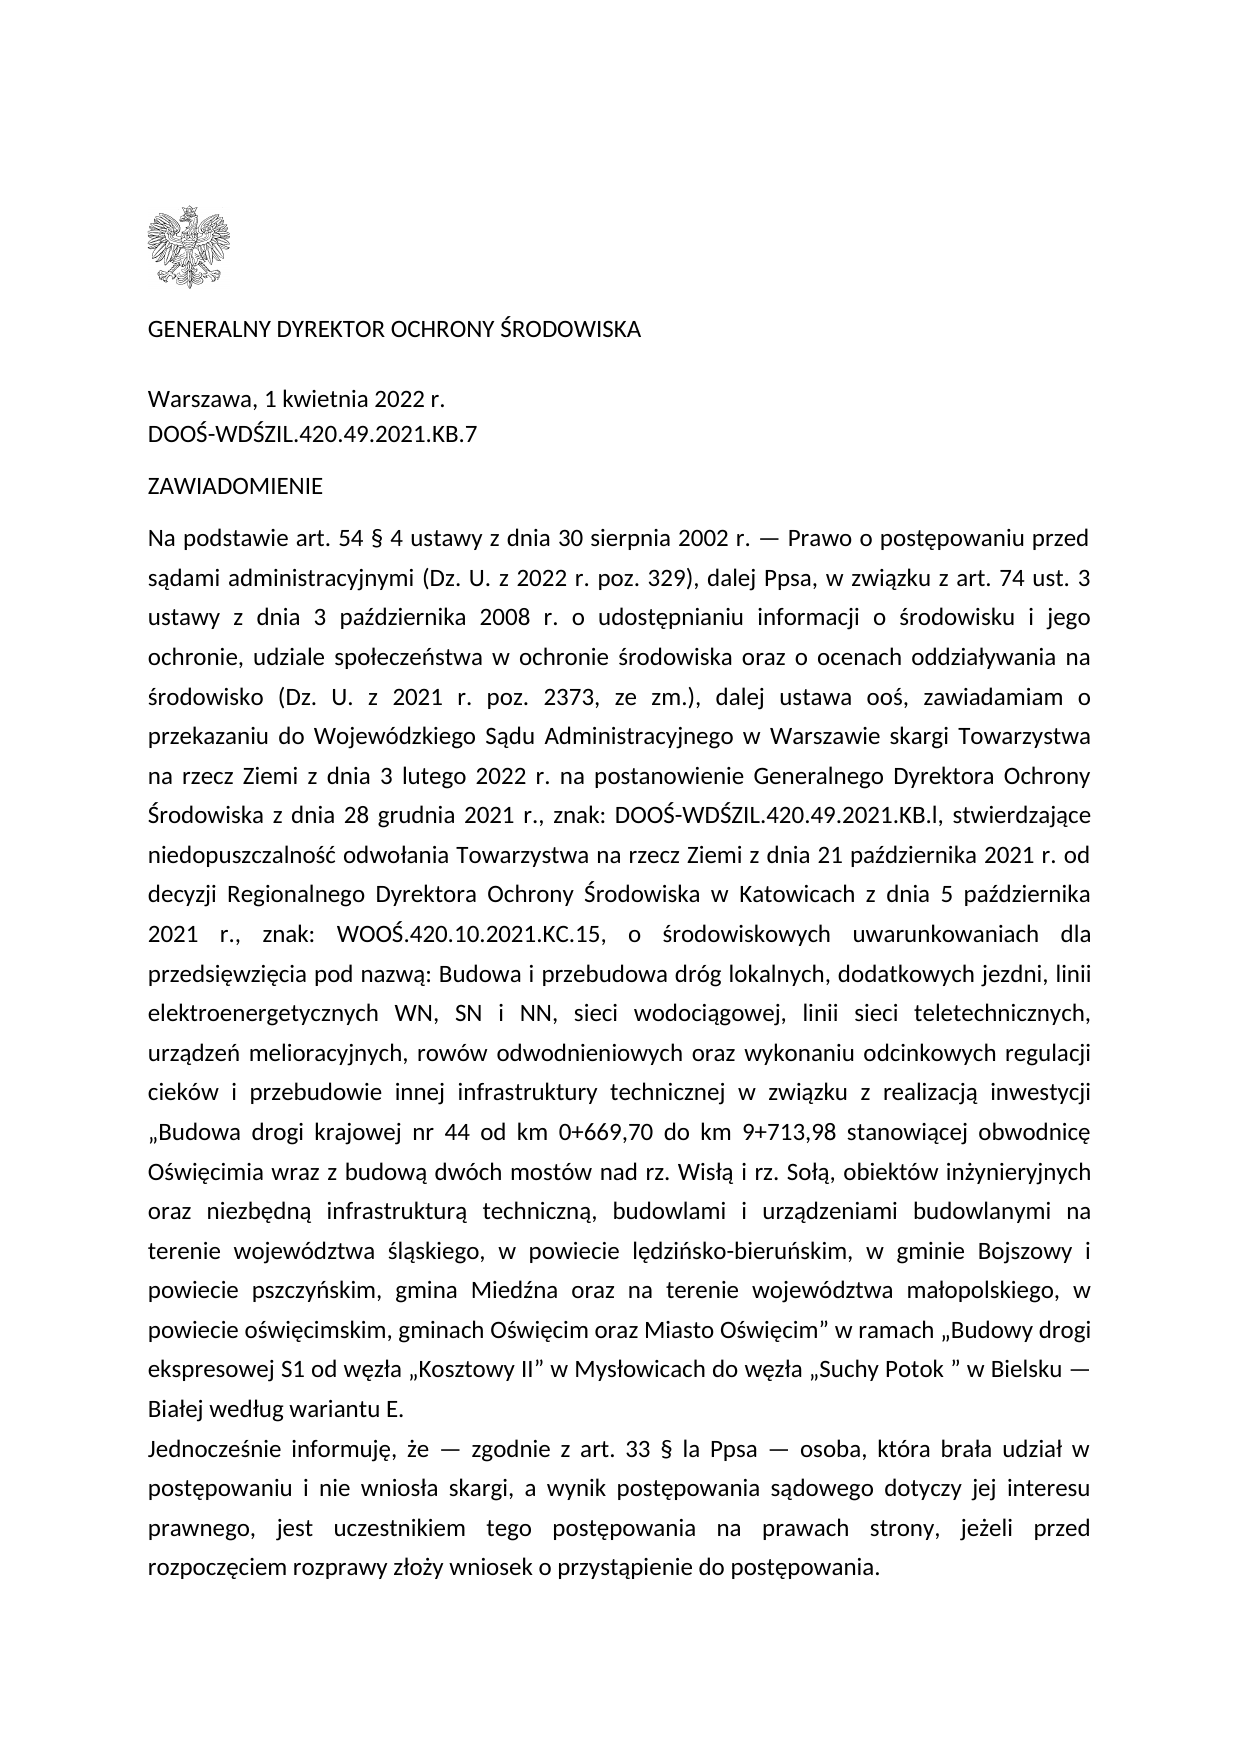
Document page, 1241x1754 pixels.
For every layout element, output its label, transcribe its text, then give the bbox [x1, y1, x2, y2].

text DOOŚ-WDŚZIL.420.49.2021.KB.7 [148, 418, 1092, 449]
text Warszawa, 1 kwietnia 2022 r. [148, 383, 1092, 414]
text Jednocześnie informuję, że — zgodnie z art. 33 § la Ppsa — osoba, która brała udział w postępowaniu i nie wniosła skargi, a wynik postępowania sądowego dotyczy jej interesu prawnego, jest uczestnikiem tego postępowania na prawach strony, jeżeli przed rozpoczęciem rozprawy złoży wniosek o przystąpienie do postępowania. [148, 1433, 1092, 1582]
text Na podstawie art. 54 § 4 ustawy z dnia 30 sierpnia 2002 r. — Prawo o postępowaniu przed sądami administracyjnymi (Dz. U. z 2022 r. poz. 329), dalej Ppsa, w związku z art. 74 ust. 3 ustawy z dnia 3 października 2008 r. o udostępnianiu informacji o środowisku i jego ochronie, udziale społeczeństwa w ochronie środowiska oraz o ocenach oddziaływania na środowisko (Dz. U. z 2021 r. poz. 2373, ze zm.), dalej ustawa ooś, zawiadamiam o przekazaniu do Wojewódzkiego Sądu Administracyjnego w Warszawie skargi Towarzystwa na rzecz Ziemi z dnia 3 lutego 2022 r. na postanowienie Generalnego Dyrektora Ochrony Środowiska z dnia 28 grudnia 2021 r., znak: DOOŚ-WDŚZIL.420.49.2021.KB.l, stwierdzające niedopuszczalność odwołania Towarzystwa na rzecz Ziemi z dnia 21 października 2021 r. od decyzji Regionalnego Dyrektora Ochrony Środowiska w Katowicach z dnia 5 października 2021 r., znak: WOOŚ.420.10.2021.KC.15, o środowiskowych uwarunkowaniach dla przedsięwzięcia pod nazwą: Budowa i przebudowa dróg lokalnych, dodatkowych jezdni, linii elektroenergetycznych WN, SN i NN, sieci wodociągowej, linii sieci teletechnicznych, urządzeń melioracyjnych, rowów odwodnieniowych oraz wykonaniu odcinkowych regulacji cieków i przebudowie innej infrastruktury technicznej w związku z realizacją inwestycji „Budowa drogi krajowej nr 44 od km 0+669,70 do km 9+713,98 stanowiącej obwodnicę Oświęcimia wraz z budową dwóch mostów nad rz. Wisłą i rz. Sołą, obiektów inżynieryjnych oraz niezbędną infrastrukturą techniczną, budowlami i urządzeniami budowlanymi na terenie województwa śląskiego, w powiecie lędzińsko-bieruńskim, w gminie Bojszowy i powiecie pszczyńskim, gmina Miedźna oraz na terenie województwa małopolskiego, w powiecie oświęcimskim, gminach Oświęcim oraz Miasto Oświęcim” w ramach „Budowy drogi ekspresowej S1 od węzła „Kosztowy II” w Mysłowicach do węzła „Suchy Potok ” w Bielsku — Białej według wariantu E. [148, 522, 1092, 1424]
text GENERALNY DYREKTOR OCHRONY ŚRODOWISKA [148, 313, 1092, 344]
picture [147, 205, 231, 289]
text ZAWIADOMIENIE [148, 470, 1092, 501]
